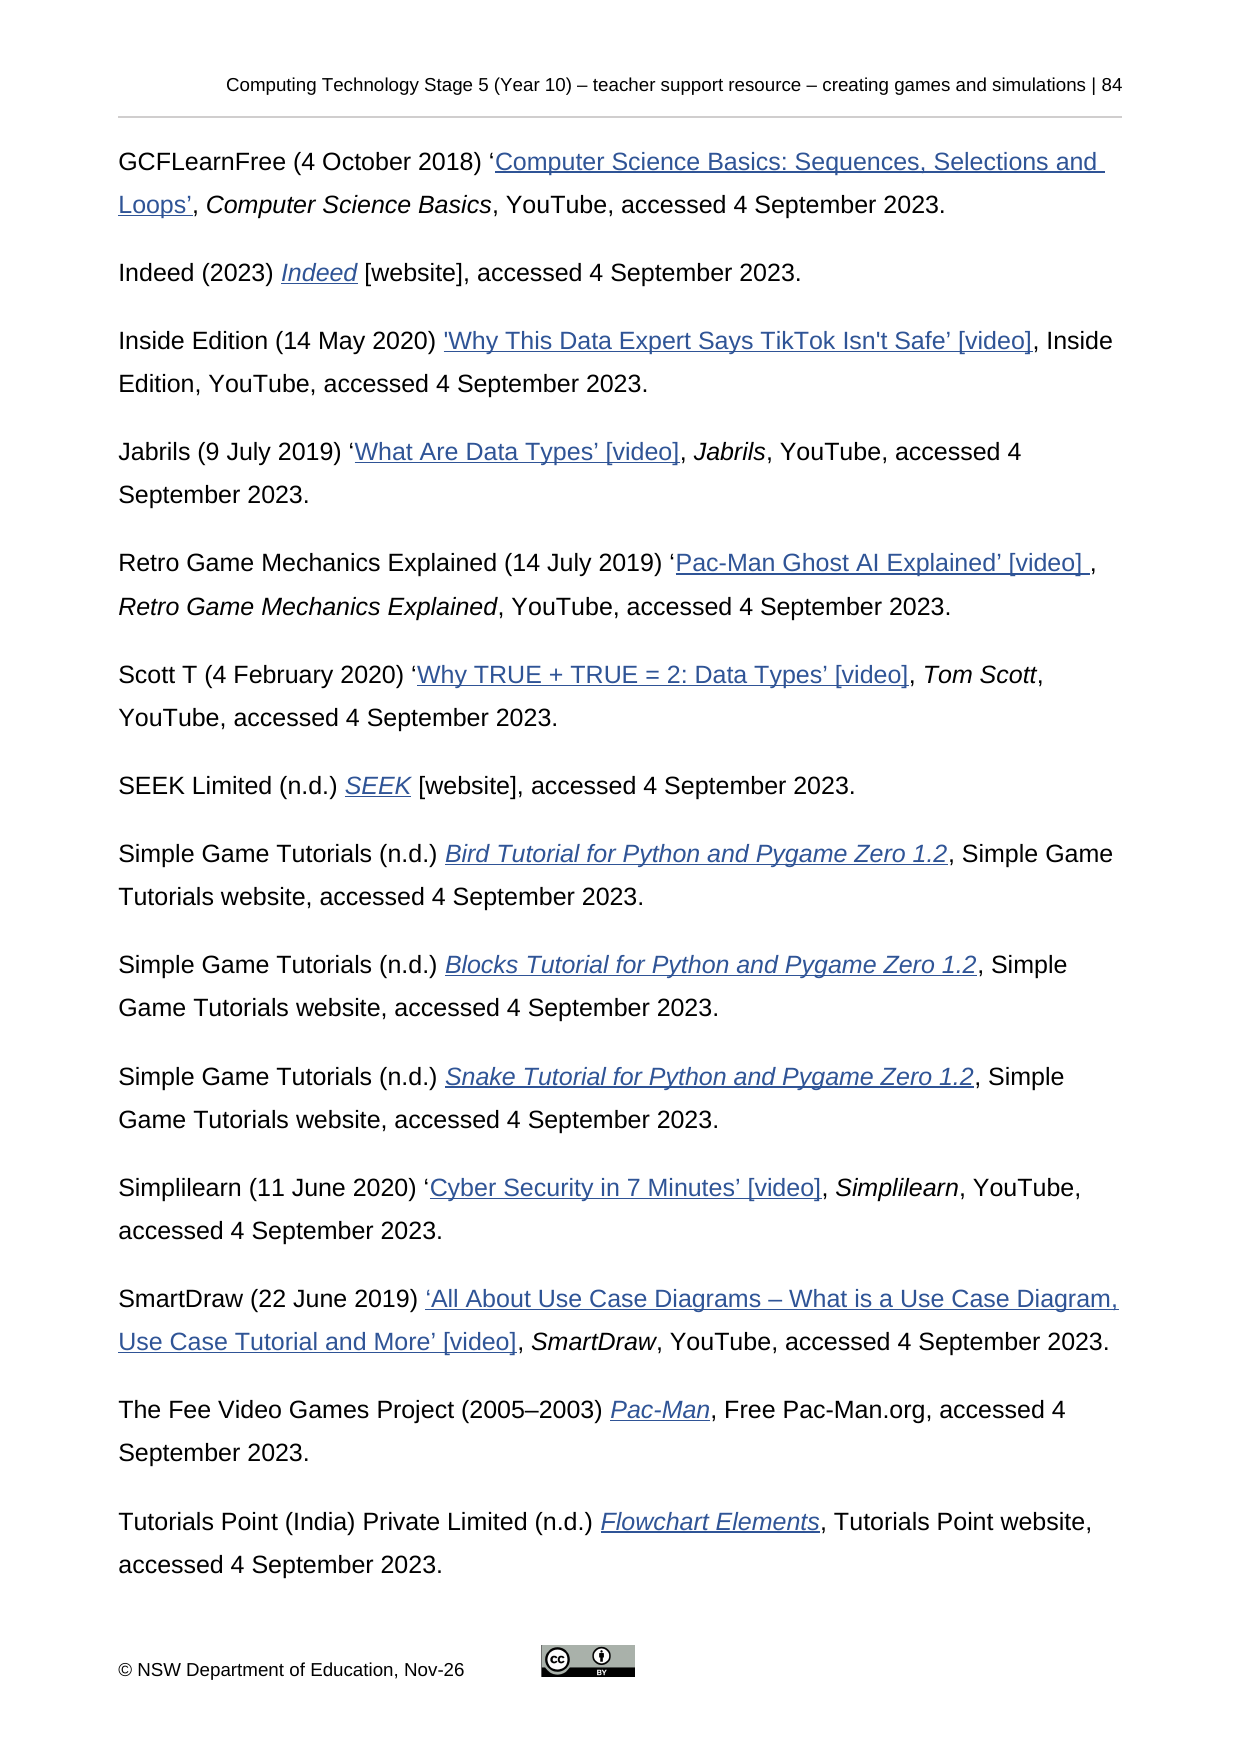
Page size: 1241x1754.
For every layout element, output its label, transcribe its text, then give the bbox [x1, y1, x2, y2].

text Tutorials Point (India) Private Limited (n.d.) Flowchart Elements, Tutorials Point website, accessed 4 September 2023. [118, 1507, 1122, 1578]
text SmartDraw (22 June 2019) ‘All About Use Case Diagrams – What is a Use Case Diagram, Use Case Tutorial and More’ [video], SmartDraw, YouTube, accessed 4 September 2023. [118, 1284, 1122, 1356]
text Scott T (4 February 2020) ‘Why TRUE + TRUE = 2: Data Types’ [video], Tom Scott, YouTube, accessed 4 September 2023. [118, 660, 1122, 732]
text SEEK Limited (n.d.) SEEK [website], accessed 4 September 2023. [118, 771, 1122, 800]
text Indeed (2023) Indeed [website], accessed 4 September 2023. [118, 258, 1122, 287]
text The Fee Video Games Project (2005–2003) Pac-Man, Free Pac-Man.org, accessed 4 September 2023. [118, 1395, 1122, 1467]
text Simple Game Tutorials (n.d.) Blocks Tutorial for Python and Pygame Zero 1.2, Simple Game Tutorials website, accessed 4 September 2023. [118, 950, 1122, 1022]
text Simple Game Tutorials (n.d.) Bird Tutorial for Python and Pygame Zero 1.2, Simple Game Tutorials website, accessed 4 September 2023. [118, 839, 1122, 911]
text GCFLearnFree (4 October 2018) ‘Computer Science Basics: Sequences, Selections and Loops’, Computer Science Basics, YouTube, accessed 4 September 2023. [118, 147, 1122, 218]
text Jabrils (9 July 2019) ‘What Are Data Types’ [video], Jabrils, YouTube, accessed 4 September 2023. [118, 437, 1122, 509]
text Simplilearn (11 June 2020) ‘Cyber Security in 7 Minutes’ [video], Simplilearn, YouTube, accessed 4 September 2023. [118, 1173, 1122, 1245]
text Inside Edition (14 May 2020) 'Why This Data Expert Says TikTok Isn't Safe’ [video], Inside Edition, YouTube, accessed 4 September 2023. [118, 326, 1122, 398]
text Retro Game Mechanics Explained (14 July 2019) ‘Pac-Man Ghost AI Explained’ [video] , Retro Game Mechanics Explained, YouTube, accessed 4 September 2023. [118, 548, 1122, 620]
text Simple Game Tutorials (n.d.) Snake Tutorial for Python and Pygame Zero 1.2, Simple Game Tutorials website, accessed 4 September 2023. [118, 1062, 1122, 1133]
picture [541, 1645, 635, 1677]
